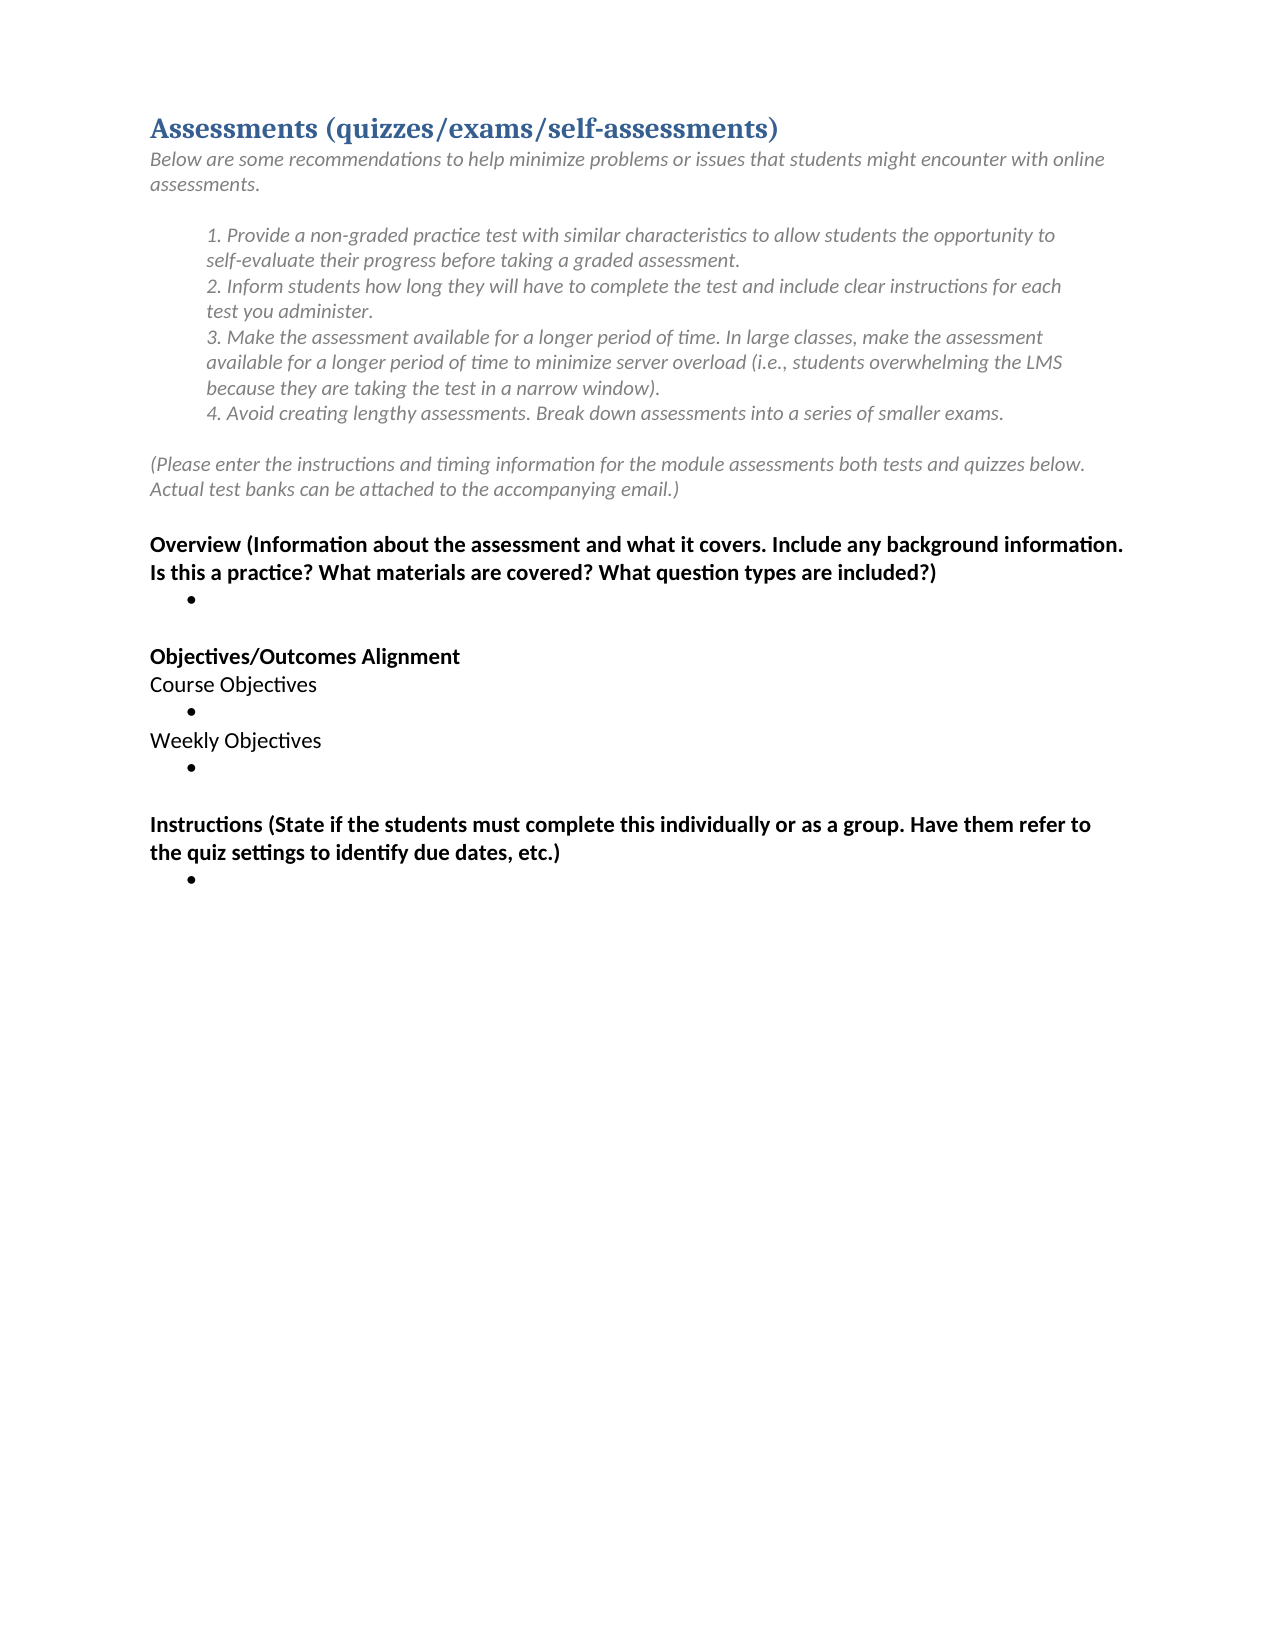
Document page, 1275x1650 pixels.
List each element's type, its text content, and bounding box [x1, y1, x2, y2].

text Weekly Objectives [150, 726, 1125, 754]
text Overview (Information about the assessment and what it covers. Include any background information. Is this a practice? What materials are covered? What question types are included?) [150, 530, 1125, 586]
text Course Objectives [150, 670, 1125, 698]
text 3. Make the assessment available for a longer period of time. In large classes, make the assessment available for a longer period of time to minimize server overload (i.e., students overwhelming the LMS because they are taking the test in a narrow window). [206, 324, 1069, 400]
text 1. Provide a non-graded practice test with similar characteristics to allow students the opportunity to self-evaluate their progress before taking a graded assessment. [206, 222, 1069, 273]
text 4. Avoid creating lengthy assessments. Break down assessments into a series of smaller exams. [206, 400, 1069, 426]
text Objectives/Outcomes Alignment [150, 642, 1125, 670]
text (Please enter the instructions and timing information for the module assessments both tests and quizzes below. Actual test banks can be attached to the accompanying email.) [150, 451, 1125, 502]
text Instructions (State if the students must complete this individually or as a group. Have them refer to the quiz settings to identify due dates, etc.) [150, 810, 1125, 866]
subtitle Assessments (quizzes/exams/self-assessments) [150, 112, 1125, 146]
text 2. Inform students how long they will have to complete the test and include clear instructions for each test you administer. [206, 273, 1069, 324]
text Below are some recommendations to help minimize problems or issues that students might encounter with online assessments. [150, 146, 1125, 197]
